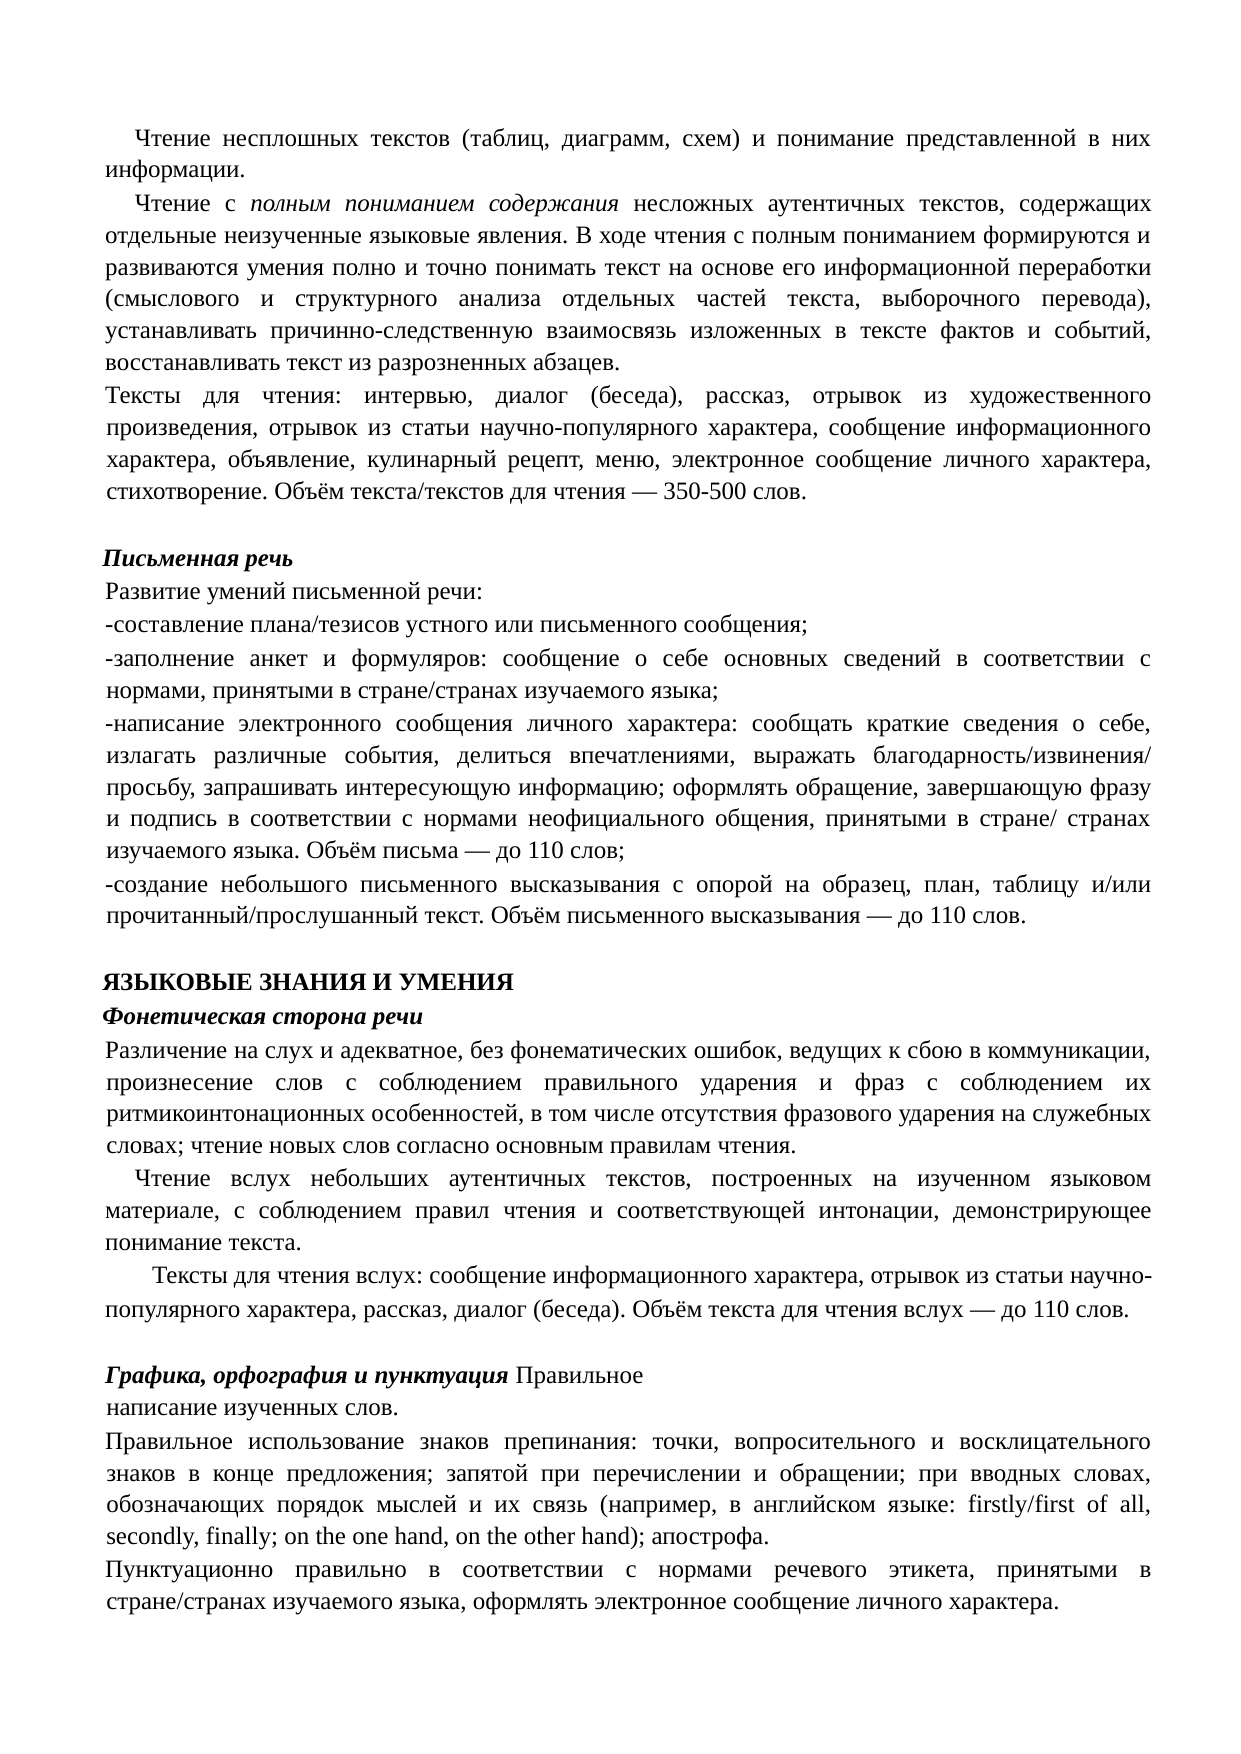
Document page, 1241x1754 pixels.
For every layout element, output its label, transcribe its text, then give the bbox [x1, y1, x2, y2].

text Развитие умений письменной речи: [105, 576, 1152, 605]
text Чтение с полным пониманием содержания несложных аутентичных текстов, содержащих отдельные неизученные языковые явления. В ходе чтения с полным пониманием формируются и развиваются умения полно и точно понимать текст на основе его информационной переработки (смыслового и структурного анализа отдельных частей текста, выборочного перевода), устанавливать причинно-следственную взаимосвязь изложенных в тексте фактов и событий, восстанавливать текст из разрозненных абзацев. [105, 188, 1152, 376]
text Тексты для чтения вслух: сообщение информационного характера, отрывок из статьи научно- [103, 1261, 1152, 1289]
text Пунктуационно правильно в соответствии с нормами речевого этикета, принятыми в стране/странах изучаемого языка, оформлять электронное сообщение личного характера. [105, 1554, 1152, 1615]
text Чтение несплошных текстов (таблиц, диаграмм, схем) и понимание представленной в них информации. [105, 123, 1152, 183]
text -написание электронного сообщения личного характера: сообщать краткие сведения о себе, излагать различные события, делиться впечатлениями, выражать благодарность/извинения/ просьбу, запрашивать интересующую информацию; оформлять обращение, завершающую фразу и подпись в соответствии с нормами неофициального общения, принятыми в стране/ странах изучаемого языка. Объём письма — до 110 слов; [105, 708, 1152, 864]
subtitle Фонетическая сторона речи [102, 1001, 1152, 1030]
text -заполнение анкет и формуляров: сообщение о себе основных сведений в соответствии с нормами, принятыми в стране/странах изучаемого языка; [105, 643, 1152, 703]
text -создание небольшого письменного высказывания с опорой на образец, план, таблицу и/или прочитанный/прослушанный текст. Объём письменного высказывания — до 110 слов. [105, 869, 1152, 929]
subtitle ЯЗЫКОВЫЕ ЗНАНИЯ И УМЕНИЯ [102, 967, 1152, 996]
text Различение на слух и адекватное, без фонематических ошибок, ведущих к сбою в коммуникации, произнесение слов с соблюдением правильного ударения и фраз с соблюдением их ритмикоинтонационных особенностей, в том числе отсутствия фразового ударения на служебных словах; чтение новых слов согласно основным правилам чтения. [105, 1035, 1152, 1159]
subtitle Письменная речь [102, 543, 1152, 572]
text Чтение вслух небольших аутентичных текстов, построенных на изученном языковом материале, с соблюдением правил чтения и соответствующей интонации, демонстрирующее понимание текста. [105, 1163, 1152, 1256]
text Тексты для чтения: интервью, диалог (беседа), рассказ, отрывок из художественного произведения, отрывок из статьи научно-популярного характера, сообщение информационного характера, объявление, кулинарный рецепт, меню, электронное сообщение личного характера, стихотворение. Объём текста/текстов для чтения — 350-500 слов. [105, 380, 1152, 505]
text Правильное использование знаков препинания: точки, вопросительного и восклицательного знаков в конце предложения; запятой при перечислении и обращении; при вводных словах, обозначающих порядок мыслей и их связь (например, в английском языке: firstly/first of all, secondly, finally; on the one hand, on the other hand); апострофа. [105, 1426, 1152, 1550]
text -составление плана/тезисов устного или письменного сообщения; [105, 609, 1152, 638]
text популярного характера, рассказ, диалог (беседа). Объём текста для чтения вслух — до 110 слов. [105, 1294, 1152, 1322]
text Графика, орфография и пунктуация Правильное написание изученных слов. [105, 1361, 643, 1421]
